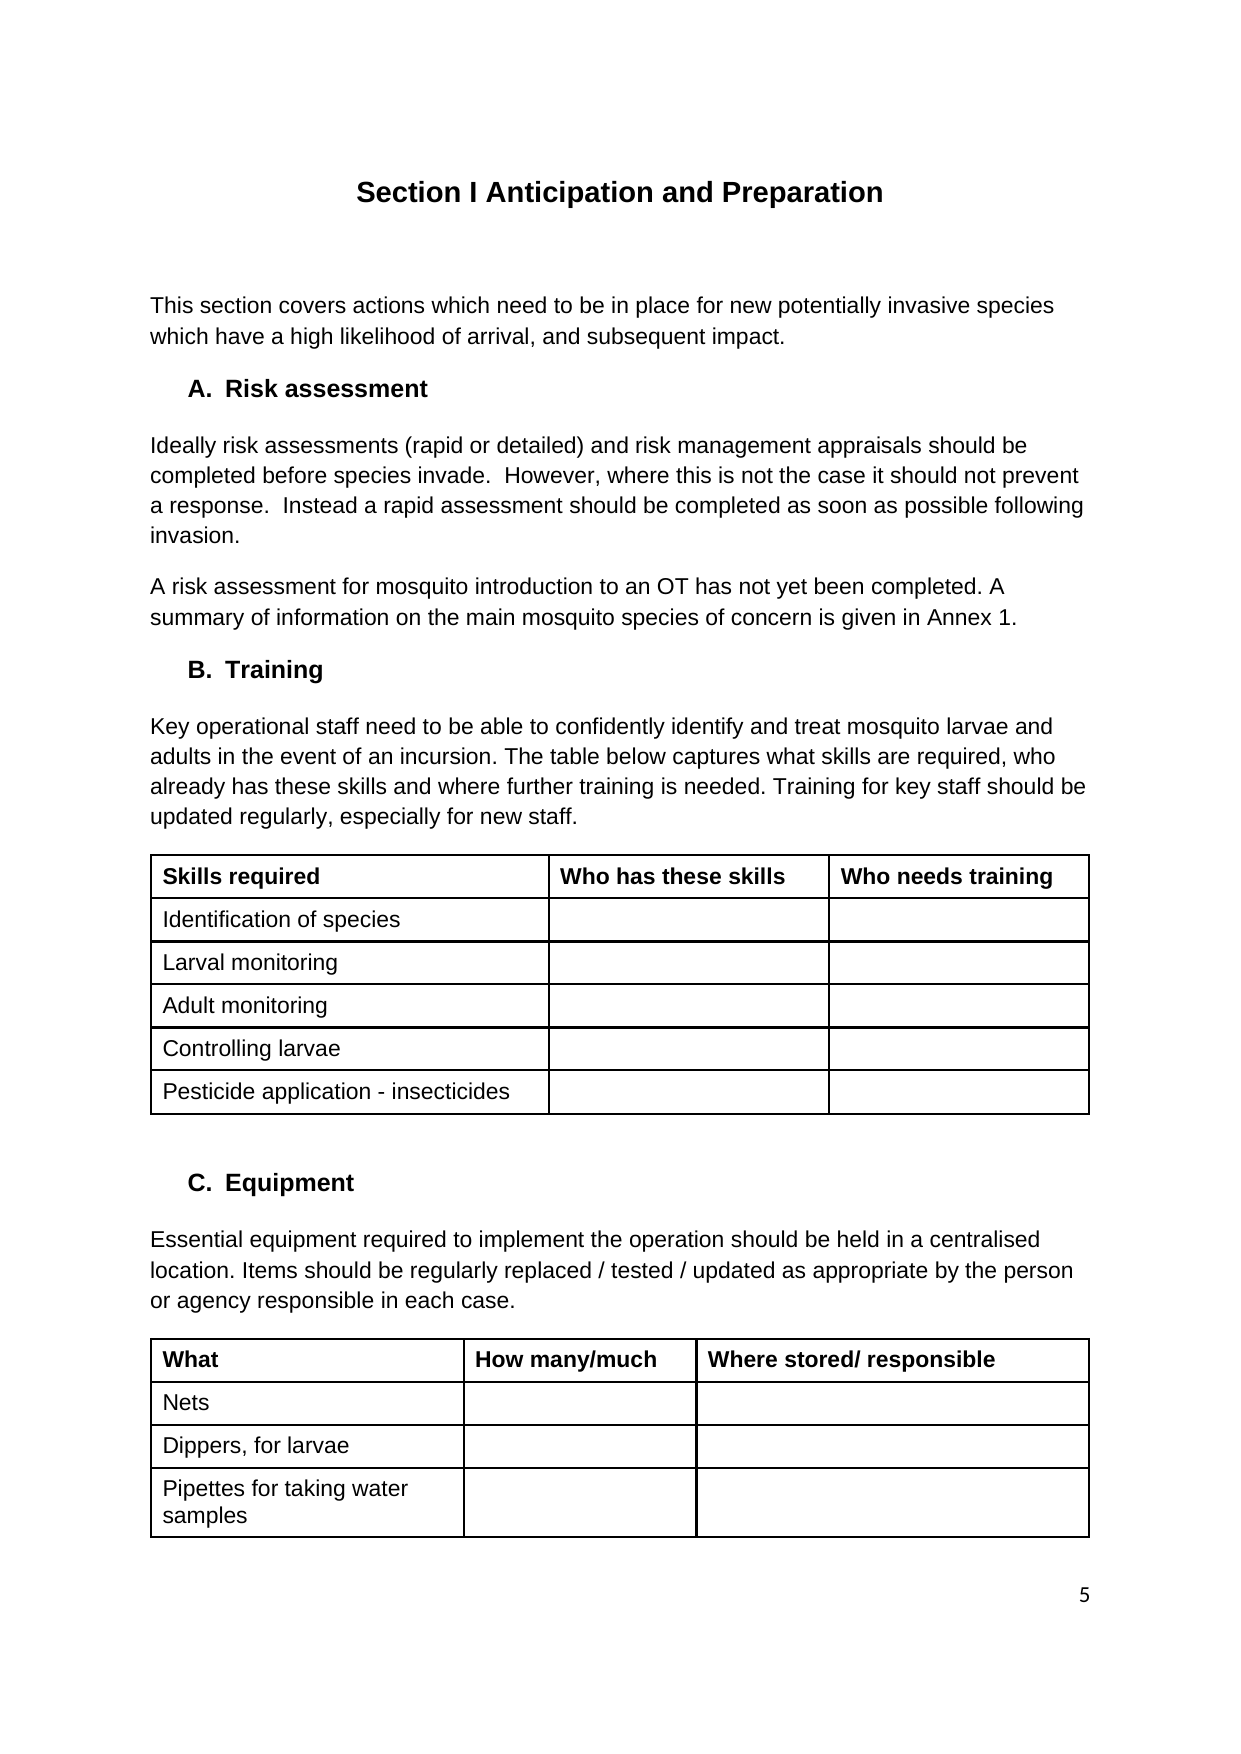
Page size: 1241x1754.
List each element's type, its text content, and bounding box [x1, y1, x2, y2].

table_cell [698, 1469, 1088, 1536]
table_cell [550, 1071, 828, 1112]
text This section covers actions which need to be in place for new potentially invasive species which have a high likelihood of arrival, and subsequent impact. [150, 292, 1090, 349]
table_cell Controlling larvae [152, 1029, 548, 1069]
table_cell Dippers, for larvae [152, 1426, 463, 1467]
table_header How many/much [465, 1340, 695, 1381]
table_cell [698, 1383, 1088, 1424]
subtitle Equipment [187, 1168, 1090, 1197]
table_cell [830, 1071, 1088, 1112]
subtitle Training [187, 654, 1090, 683]
table_cell [830, 985, 1088, 1026]
text Ideally risk assessments (rapid or detailed) and risk management appraisals should be completed before species invade. However, where this is not the case it should not prevent a response. Instead a rapid assessment should be completed as soon as possible following invasion. [150, 432, 1090, 549]
table_cell Identification of species [152, 899, 548, 940]
table_cell Pipettes for taking water samples [152, 1469, 463, 1536]
table_cell [550, 1029, 828, 1069]
table_header Skills required [152, 856, 548, 897]
table_cell [550, 899, 828, 940]
text A risk assessment for mosquito introduction to an OT has not yet been completed. A summary of information on the main mosquito species of concern is given in Annex 1. [150, 573, 1090, 630]
table_cell [465, 1383, 695, 1424]
text Essential equipment required to implement the operation should be held in a centralised location. Items should be regularly replaced / tested / updated as appropriate by the person or agency responsible in each case. [150, 1226, 1090, 1313]
table_cell Pesticide application - insecticides [152, 1071, 548, 1112]
subtitle Section I Anticipation and Preparation [150, 175, 1090, 208]
table_cell Larval monitoring [152, 943, 548, 983]
text Key operational staff need to be able to confidently identify and treat mosquito larvae and adults in the event of an incursion. The table below captures what skills are required, who already has these skills and where further training is needed. Training for key staff should be updated regularly, especially for new staff. [150, 713, 1090, 829]
table_header Who needs training [830, 856, 1088, 897]
table_cell [830, 943, 1088, 983]
table_header What [152, 1340, 463, 1381]
table_cell [465, 1426, 695, 1467]
table_cell [698, 1426, 1088, 1467]
table_header Where stored/ responsible [698, 1340, 1088, 1381]
table_cell Nets [152, 1383, 463, 1424]
table_header Who has these skills [550, 856, 828, 897]
table_cell [550, 985, 828, 1026]
table_cell [830, 899, 1088, 940]
subtitle Risk assessment [187, 374, 1090, 402]
table_cell [465, 1469, 695, 1536]
table_cell Adult monitoring [152, 985, 548, 1026]
table_cell [550, 943, 828, 983]
table_cell [830, 1029, 1088, 1069]
